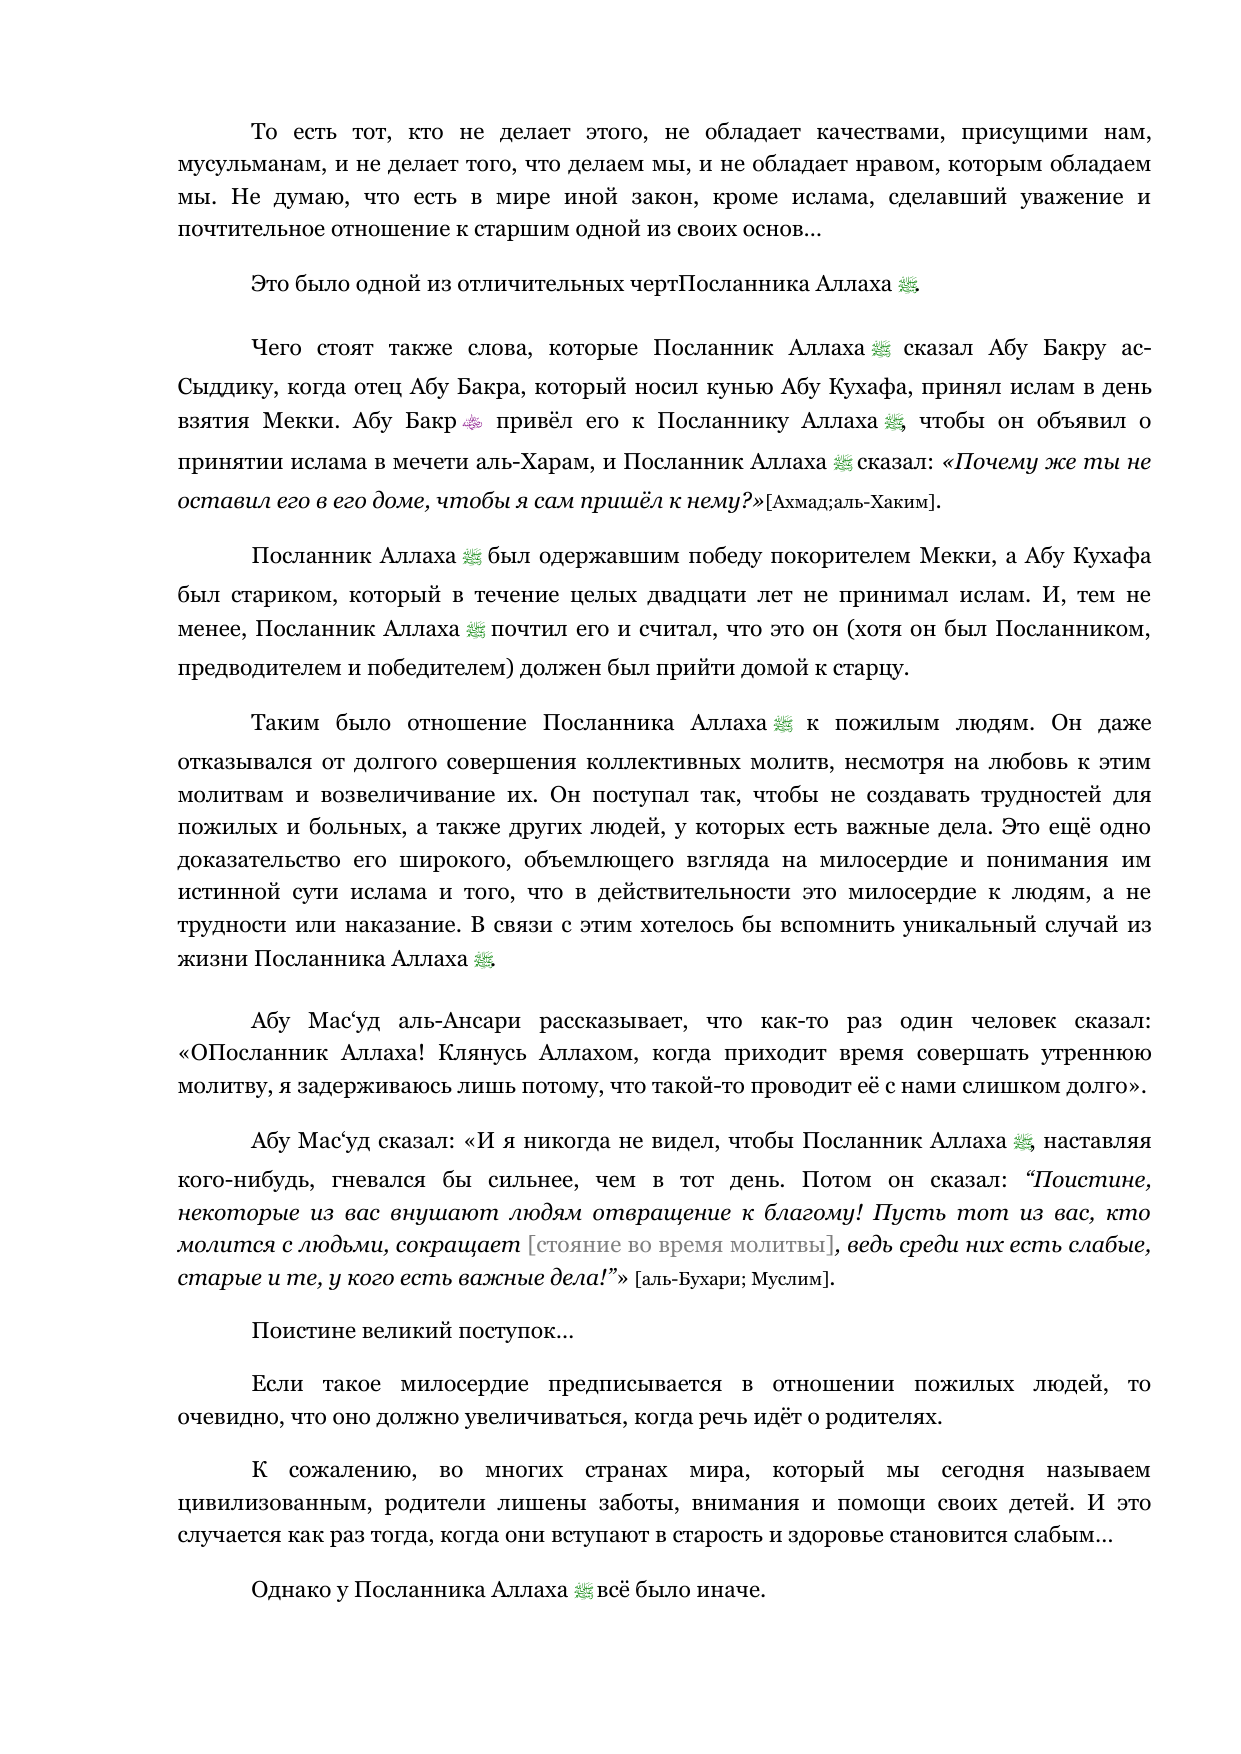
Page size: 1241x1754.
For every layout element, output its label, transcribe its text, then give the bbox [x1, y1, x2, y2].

text К сожалению, во многих странах мира, который мы сегодня называем цивилизованным, родители лишены заботы, внимания и помощи своих детей. И это случается как раз тогда, когда они вступают в старость и здоровье становится слабым… [177, 1456, 1152, 1547]
text Таким было отношение Посланника Аллаха ج к пожилым людям. Он даже отказывался от долгого совершения коллективных молитв, несмотря на любовь к этим молитвам и возвеличивание их. Он поступал так, чтобы не создавать трудностей для пожилых и больных, а также других людей, у которых есть важные дела. Это ещё одно доказательство его широкого, объемлющего взгляда на милосердие и понимания им истинной сути ислама и того, что в действительности это милосердие к людям, а не трудности или наказание. В связи с этим хотелось бы вспомнить уникальный случай из жизни Посланника Аллаха ج. [177, 708, 1152, 978]
text Однако у Посланника Аллаха ج всё было иначе. [177, 1575, 1152, 1609]
text Абу Мас‘уд аль-Ансари рассказывает, что как-то раз один человек сказал: «ОПосланник Аллаха! Клянусь Аллахом, когда приходит время совершать утреннюю молитву, я задерживаюсь лишь потому, что такой-то проводит её с нами слишком долго». [177, 1007, 1152, 1098]
text Поистине великий поступок… [177, 1317, 1152, 1343]
text Посланник Аллаха ج был одержавшим победу покорителем Мекки, а Абу Кухафа был стариком, который в течение целых двадцати лет не принимал ислам. И, тем не менее, Посланник Аллаха ج почтил его и считал, что это он (хотя он был Посланником, предводителем и победителем) должен был прийти домой к старцу. [177, 541, 1152, 681]
text Чего стоят также слова, которые Посланник Аллаха ج сказал Абу Бакру ас-Сыддику, когда отец Абу Бакра, который носил кунью Абу Кухафа, принял ислам в день взятия Мекки. Абу Бакр س привёл его к Посланнику Аллаха ج, чтобы он объявил о принятии ислама в мечети аль-Харам, и Посланник Аллаха ج сказал: «Почему же ты не оставил его в его доме, чтобы я сам пришёл к нему?»[Ахмад;аль-Хаким]. [177, 333, 1152, 513]
text То есть тот, кто не делает этого, не обладает качествами, присущими нам, мусульманам, и не делает того, что делаем мы, и не обладает нравом, которым обладаем мы. Не думаю, что есть в мире иной закон, кроме ислама, сделавший уважение и почтительное отношение к старшим одной из своих основ… [177, 118, 1152, 242]
text Абу Мас‘уд сказал: «И я никогда не видел, чтобы Посланник Аллаха ج, наставляя кого-нибудь, гневался бы сильнее, чем в тот день. Потом он сказал: “Поистине, некоторые из вас внушают людям отвращение к благому! Пусть тот из вас, кто молится с людьми, сокращает [стояние во время молитвы], ведь среди них есть слабые, старые и те, у кого есть важные дела!”» [аль-Бухари; Муслим]. [177, 1126, 1152, 1290]
text Если такое милосердие предписывается в отношении пожилых людей, то очевидно, что оно должно увеличиваться, когда речь идёт о родителях. [177, 1371, 1152, 1429]
text Это было одной из отличительных чертПосланника Аллаха ج. [177, 269, 1152, 303]
